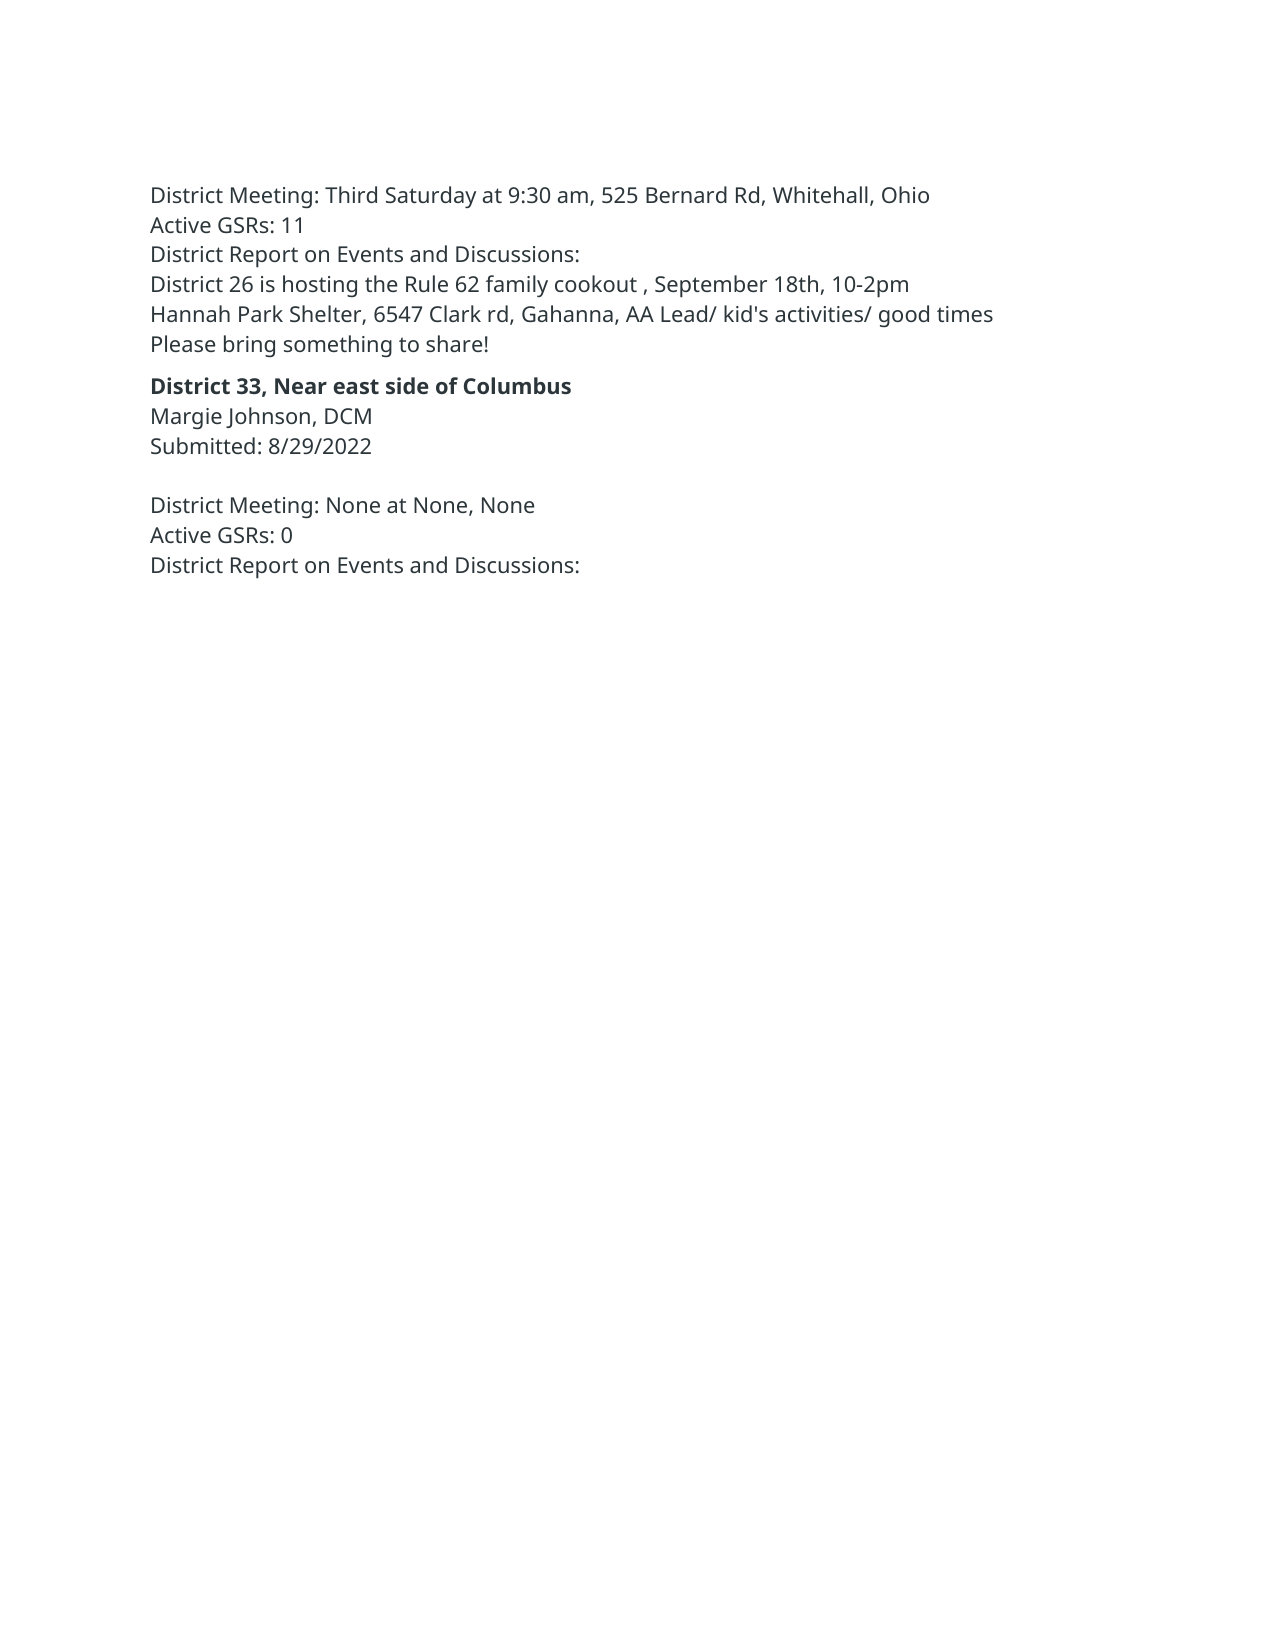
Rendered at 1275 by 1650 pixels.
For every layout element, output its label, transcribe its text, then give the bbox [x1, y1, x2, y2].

text District 33, Near east side of Columbus Margie Johnson, DCM Submitted: 8/29/2022 District Meeting: None at None, None Active GSRs: 0 District Report on Events and Discussions: [150, 371, 1125, 579]
